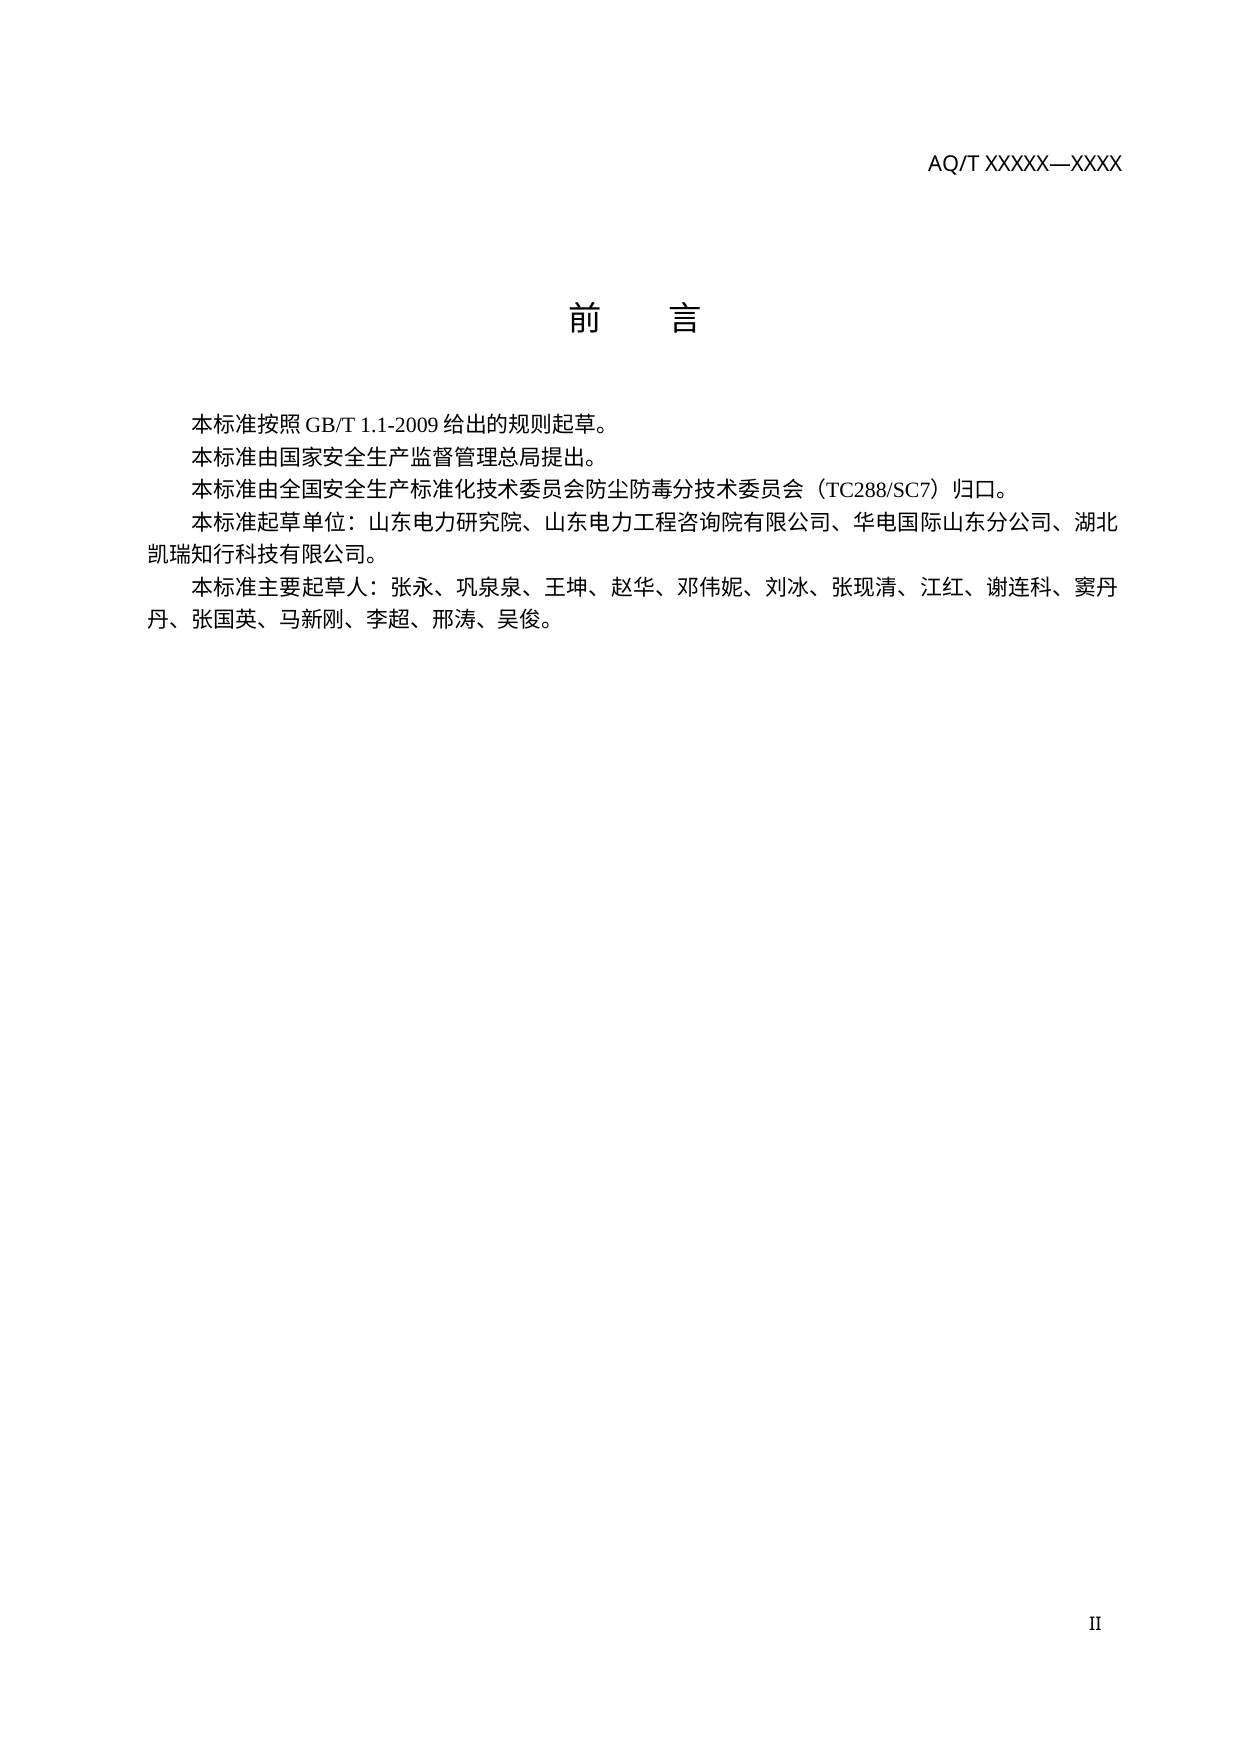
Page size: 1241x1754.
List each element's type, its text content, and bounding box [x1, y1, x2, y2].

text 前 言 [148, 283, 1122, 348]
text 本标准起草单位：山东电力研究院、山东电力工程咨询院有限公司、华电国际山东分公司、湖北凯瑞知行科技有限公司。 [148, 504, 1122, 569]
text 本标准由全国安全生产标准化技术委员会防尘防毒分技术委员会（TC288/SC7）归口。 [148, 472, 1122, 504]
text 本标准按照GB/T 1.1-2009给出的规则起草。 [148, 407, 1122, 439]
text 本标准由国家安全生产监督管理总局提出。 [148, 439, 1122, 472]
text 本标准主要起草人：张永、巩泉泉、王坤、赵华、邓伟妮、刘冰、张现清、江红、谢连科、窦丹丹、张国英、马新刚、李超、邢涛、吴俊。 [148, 569, 1122, 634]
